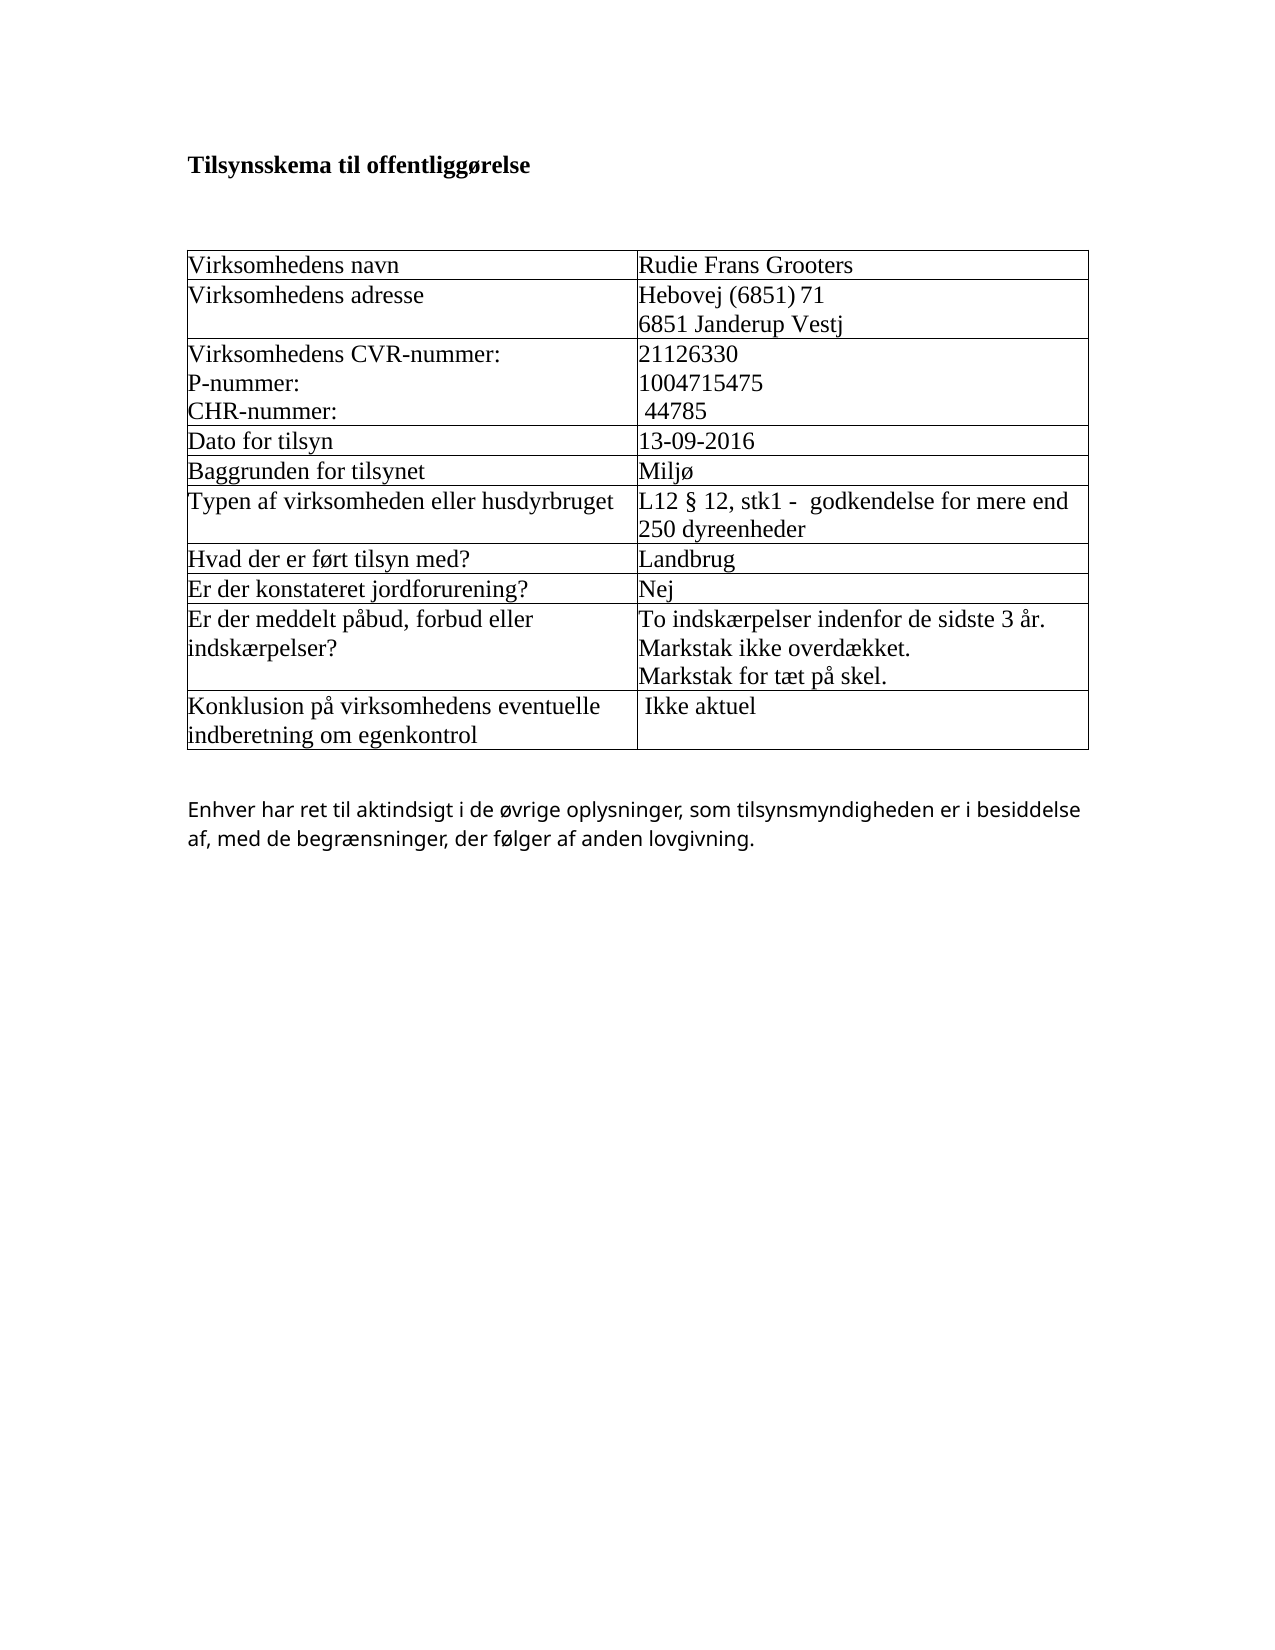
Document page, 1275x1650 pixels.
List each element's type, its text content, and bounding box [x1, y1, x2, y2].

table_cell 21126330 1004715475 44785 [638, 339, 1088, 425]
table_cell Er der konstateret jordforurening? [188, 574, 637, 603]
table_cell 13-09-2016 [638, 426, 1088, 455]
table_cell Hvad der er ført tilsyn med? [188, 544, 637, 573]
table_cell Landbrug [638, 544, 1088, 573]
text Enhver har ret til aktindsigt i de øvrige oplysninger, som tilsynsmyndigheden er i besiddelse af, med de begrænsninger, der følger af anden lovgivning. [187, 795, 1087, 852]
table_header Rudie Frans Grooters [638, 251, 1088, 279]
table_cell Miljø [638, 456, 1088, 485]
table_cell Virksomhedens adresse [188, 280, 637, 338]
table_cell Ikke aktuel [638, 691, 1088, 749]
table_cell L12 § 12, stk1 - godkendelse for mere end 250 dyreenheder [638, 486, 1088, 543]
text Tilsynsskema til offentliggørelse [187, 150, 1087, 179]
table_cell Konklusion på virksomhedens eventuelle indberetning om egenkontrol [188, 691, 637, 749]
table_cell To indskærpelser indenfor de sidste 3 år. Markstak ikke overdækket. Markstak for tæt på skel. [638, 604, 1088, 690]
table_header Virksomhedens navn [188, 251, 637, 279]
table_cell Nej [638, 574, 1088, 603]
table_cell Er der meddelt påbud, forbud eller indskærpelser? [188, 604, 637, 690]
table_cell Virksomhedens CVR-nummer: P-nummer: CHR-nummer: [188, 339, 637, 425]
table_cell Typen af virksomheden eller husdyrbruget [188, 486, 637, 543]
table_cell Hebovej (6851) 71 6851 Janderup Vestj [638, 280, 1088, 338]
table_cell Baggrunden for tilsynet [188, 456, 637, 485]
table_cell Dato for tilsyn [188, 426, 637, 455]
